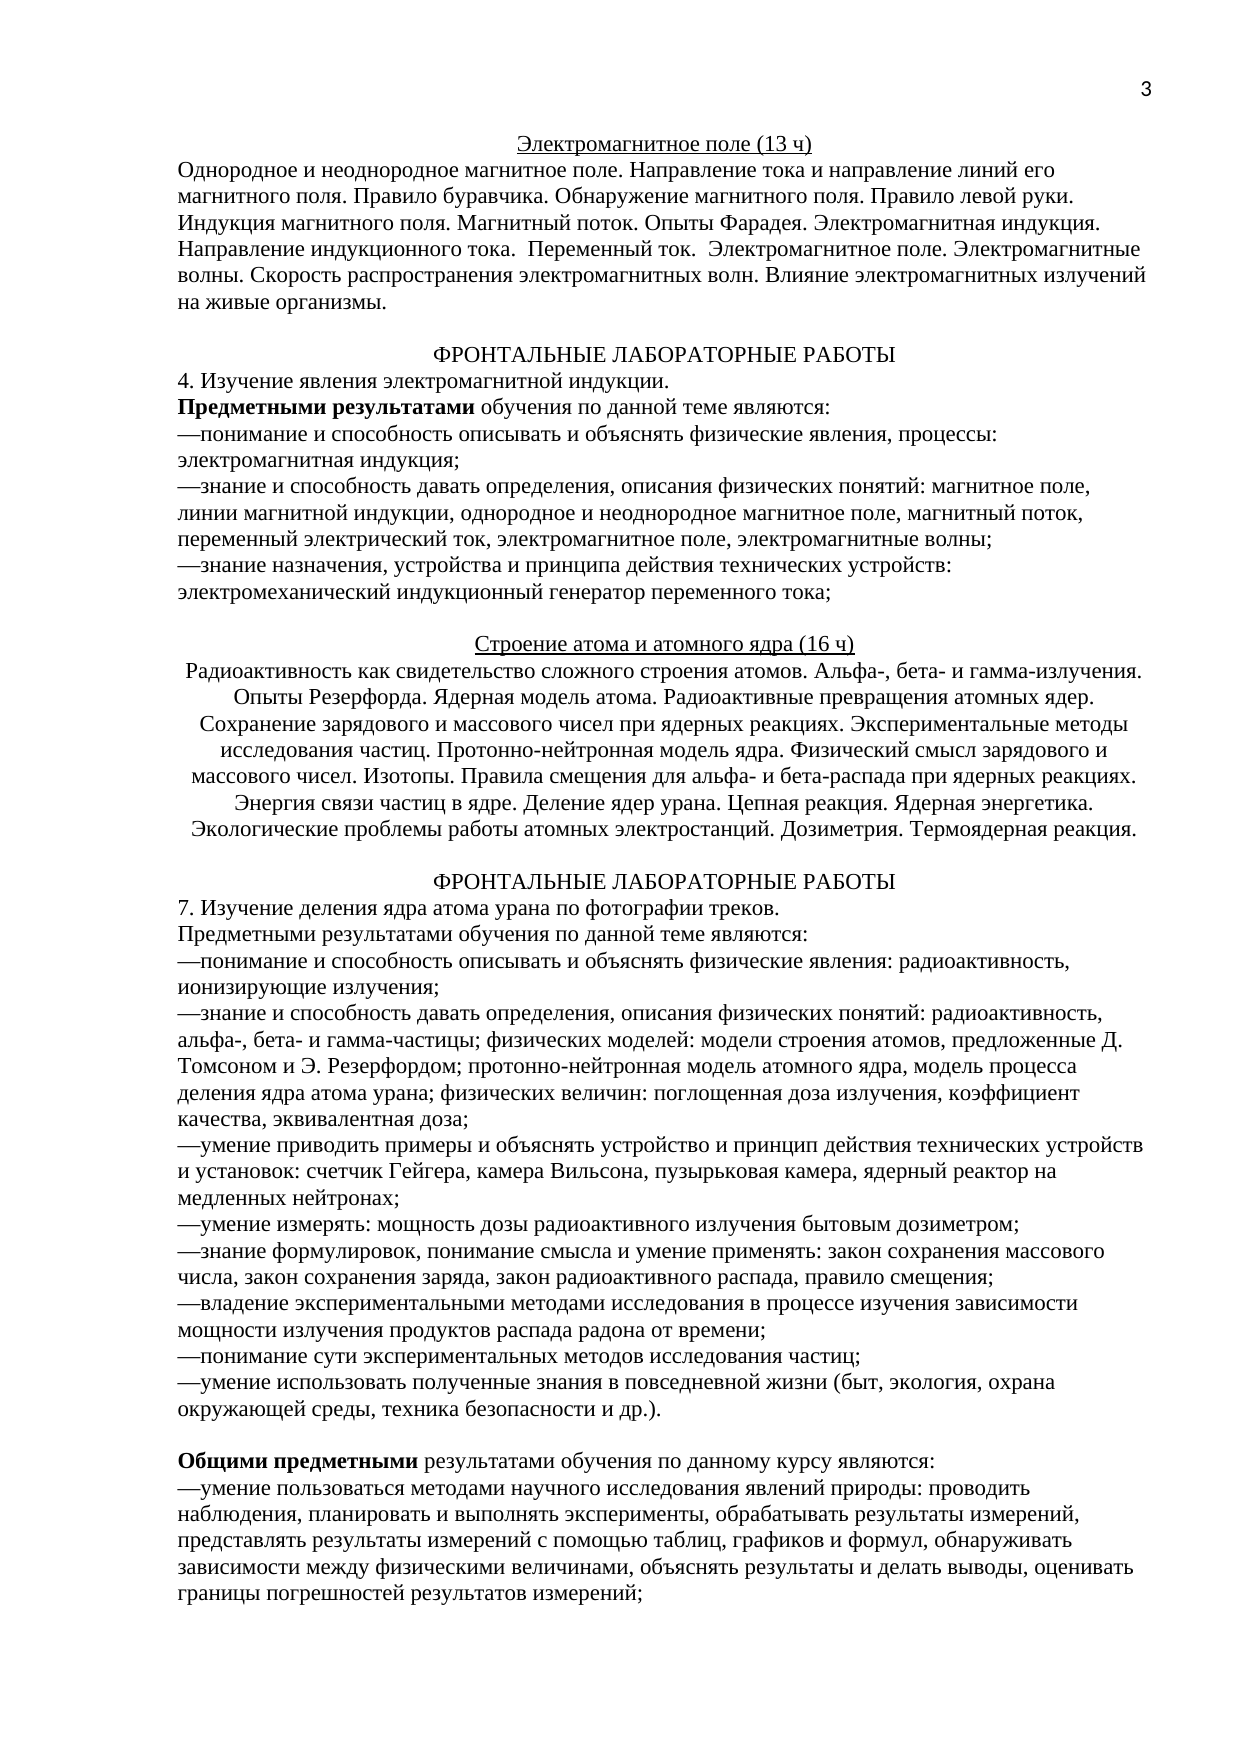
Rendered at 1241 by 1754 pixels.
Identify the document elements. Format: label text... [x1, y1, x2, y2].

text —умение измерять: мощность дозы радиоактивного излучения бытовым дозиметром; [177, 1210, 1152, 1237]
text Радиоактивность как свидетельство сложного строения атомов. Альфа-, бета- и гамма-излучения. Опыты Резерфорда. Ядерная модель атома. Радиоактивные превращения атомных ядер. Сохранение зарядового и массового чисел при ядерных реакциях. Экспериментальные методы исследования частиц. Протонно-нейтронная модель ядра. Физический смысл зарядового и массового чисел. Изотопы. Правила смещения для альфа- и бета-распада при ядерных реакциях. Энергия связи частиц в ядре. Деление ядер урана. Цепная реакция. Ядерная энергетика. Экологические проблемы работы атомных электростанций. Дозиметрия. Термоядерная реакция. [177, 657, 1152, 841]
text Электромагнитное поле (13 ч) [177, 130, 1152, 156]
text ФРОНТАЛЬНЫЕ ЛАБОРАТОРНЫЕ РАБОТЫ [177, 341, 1152, 367]
text —знание формулировок, понимание смысла и умение применять: закон сохранения массового числа, закон сохранения заряда, закон радиоактивного распада, правило смещения; [177, 1237, 1152, 1289]
text —знание назначения, устройства и принципа действия технических устройств: электромеханический индукционный генератор переменного тока; [177, 551, 1152, 604]
text ФРОНТАЛЬНЫЕ ЛАБОРАТОРНЫЕ РАБОТЫ [177, 868, 1152, 894]
text —умение пользоваться методами научного исследования явлений природы: проводить наблюдения, планировать и выполнять эксперименты, обрабатывать результаты измерений, представлять результаты измерений с помощью таблиц, графиков и формул, обнаруживать зависимости между физическими величинами, объяснять результаты и делать выводы, оценивать границы погрешностей результатов измерений; [177, 1474, 1152, 1606]
text Предметными результатами обучения по данной теме являются: [177, 393, 1152, 420]
text Строение атома и атомного ядра (16 ч) [177, 631, 1152, 657]
text Предметными результатами обучения по данной теме являются: [177, 920, 1152, 947]
text 4. Изучение явления электромагнитной индукции. [177, 367, 1152, 393]
text —понимание и способность описывать и объяснять физические явления: радиоактивность, ионизирующие излучения; [177, 947, 1152, 999]
text —знание и способность давать определения, описания физических понятий: радиоактивность, альфа-, бета- и гамма-частицы; физических моделей: модели строения атомов, предложенные Д. Томсоном и Э. Резерфордом; протонно-нейтронная модель атомного ядра, модель процесса деления ядра атома урана; физических величин: поглощенная доза излучения, коэффициент качества, эквивалентная доза; [177, 999, 1152, 1131]
text 7. Изучение деления ядра атома урана по фотографии треков. [177, 894, 1152, 920]
text —владение экспериментальными методами исследования в процессе изучения зависимости мощности излучения продуктов распада радона от времени; [177, 1289, 1152, 1342]
text Общими предметными результатами обучения по данному курсу являются: [177, 1447, 1152, 1474]
text —умение использовать полученные знания в повседневной жизни (быт, экология, охрана окружающей среды, техника безопасности и др.). [177, 1368, 1152, 1421]
text —понимание сути экспериментальных методов исследования частиц; [177, 1342, 1152, 1368]
text —понимание и способность описывать и объяснять физические явления, процессы: электромагнитная индукция; [177, 420, 1152, 472]
text —знание и способность давать определения, описания физических понятий: магнитное поле, линии магнитной индукции, однородное и неоднородное магнитное поле, магнитный поток, переменный электрический ток, электромагнитное поле, электромагнитные волны; [177, 472, 1152, 551]
text Однородное и неоднородное магнитное поле. Направление тока и направление линий его магнитного поля. Правило буравчика. Обнаружение магнитного поля. Правило левой руки. Индукция магнитного поля. Магнитный поток. Опыты Фарадея. Электромагнитная индукция. Направление индукционного тока. Переменный ток. Электромагнитное поле. Электромагнитные волны. Скорость распространения электромагнитных волн. Влияние электромагнитных излучений на живые организмы. [177, 156, 1152, 314]
text —умение приводить примеры и объяснять устройство и принцип действия технических устройств и установок: счетчик Гейгера, камера Вильсона, пузырьковая камера, ядерный реактор на медленных нейтронах; [177, 1131, 1152, 1210]
